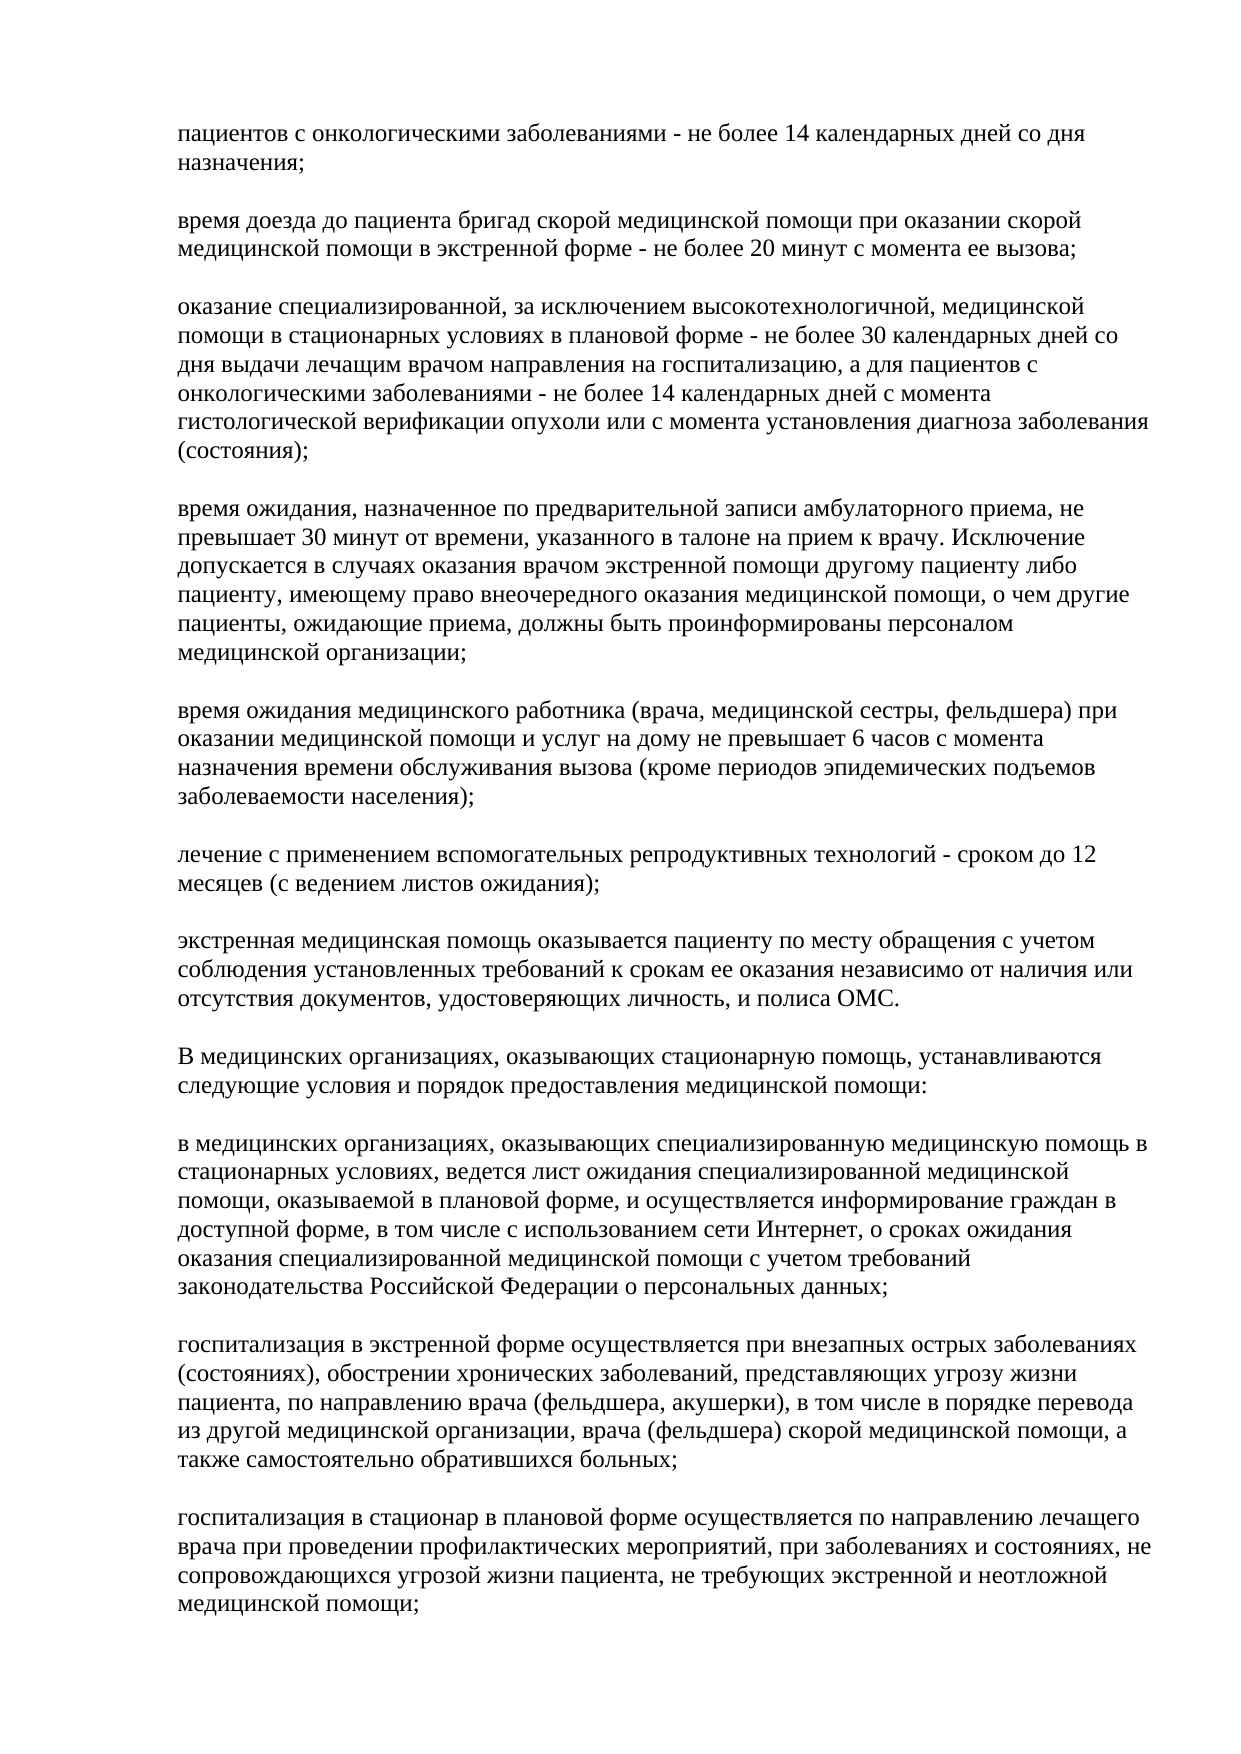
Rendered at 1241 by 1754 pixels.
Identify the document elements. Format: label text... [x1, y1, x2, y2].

text время доезда до пациента бригад скорой медицинской помощи при оказании скорой медицинской помощи в экстренной форме - не более 20 минут с момента ее вызова; [177, 205, 1152, 262]
text в медицинских организациях, оказывающих специализированную медицинскую помощь в стационарных условиях, ведется лист ожидания специализированной медицинской помощи, оказываемой в плановой форме, и осуществляется информирование граждан в доступной форме, в том числе с использованием сети Интернет, о сроках ожидания оказания специализированной медицинской помощи с учетом требований законодательства Российской Федерации о персональных данных; [177, 1128, 1152, 1300]
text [177, 118, 1152, 176]
text В медицинских организациях, оказывающих стационарную помощь, устанавливаются следующие условия и порядок предоставления медицинской помощи: [177, 1041, 1152, 1098]
text госпитализация в стационар в плановой форме осуществляется по направлению лечащего врача при проведении профилактических мероприятий, при заболеваниях и состояниях, не сопровождающихся угрозой жизни пациента, не требующих экстренной и неотложной медицинской помощи; [177, 1502, 1152, 1617]
text оказание специализированной, за исключением высокотехнологичной, медицинской помощи в стационарных условиях в плановой форме - не более 30 календарных дней со дня выдачи лечащим врачом направления на госпитализацию, а для пациентов с онкологическими заболеваниями - не более 14 календарных дней с момента гистологической верификации опухоли или с момента установления диагноза заболевания (состояния); [177, 291, 1152, 464]
text время ожидания, назначенное по предварительной записи амбулаторного приема, не превышает 30 минут от времени, указанного в талоне на прием к врачу. Исключение допускается в случаях оказания врачом экстренной помощи другому пациенту либо пациенту, имеющему право внеочередного оказания медицинской помощи, о чем другие пациенты, ожидающие приема, должны быть проинформированы персоналом медицинской организации; [177, 493, 1152, 666]
text лечение с применением вспомогательных репродуктивных технологий - сроком до 12 месяцев (с ведением листов ожидания); [177, 839, 1152, 896]
text госпитализация в экстренной форме осуществляется при внезапных острых заболеваниях (состояниях), обострении хронических заболеваний, представляющих угрозу жизни пациента, по направлению врача (фельдшера, акушерки), в том числе в порядке перевода из другой медицинской организации, врача (фельдшера) скорой медицинской помощи, а также самостоятельно обратившихся больных; [177, 1329, 1152, 1473]
text время ожидания медицинского работника (врача, медицинской сестры, фельдшера) при оказании медицинской помощи и услуг на дому не превышает 6 часов с момента назначения времени обслуживания вызова (кроме периодов эпидемических подъемов заболеваемости населения); [177, 695, 1152, 810]
text экстренная медицинская помощь оказывается пациенту по месту обращения с учетом соблюдения установленных требований к срокам ее оказания независимо от наличия или отсутствия документов, удостоверяющих личность, и полиса ОМС. [177, 926, 1152, 1012]
